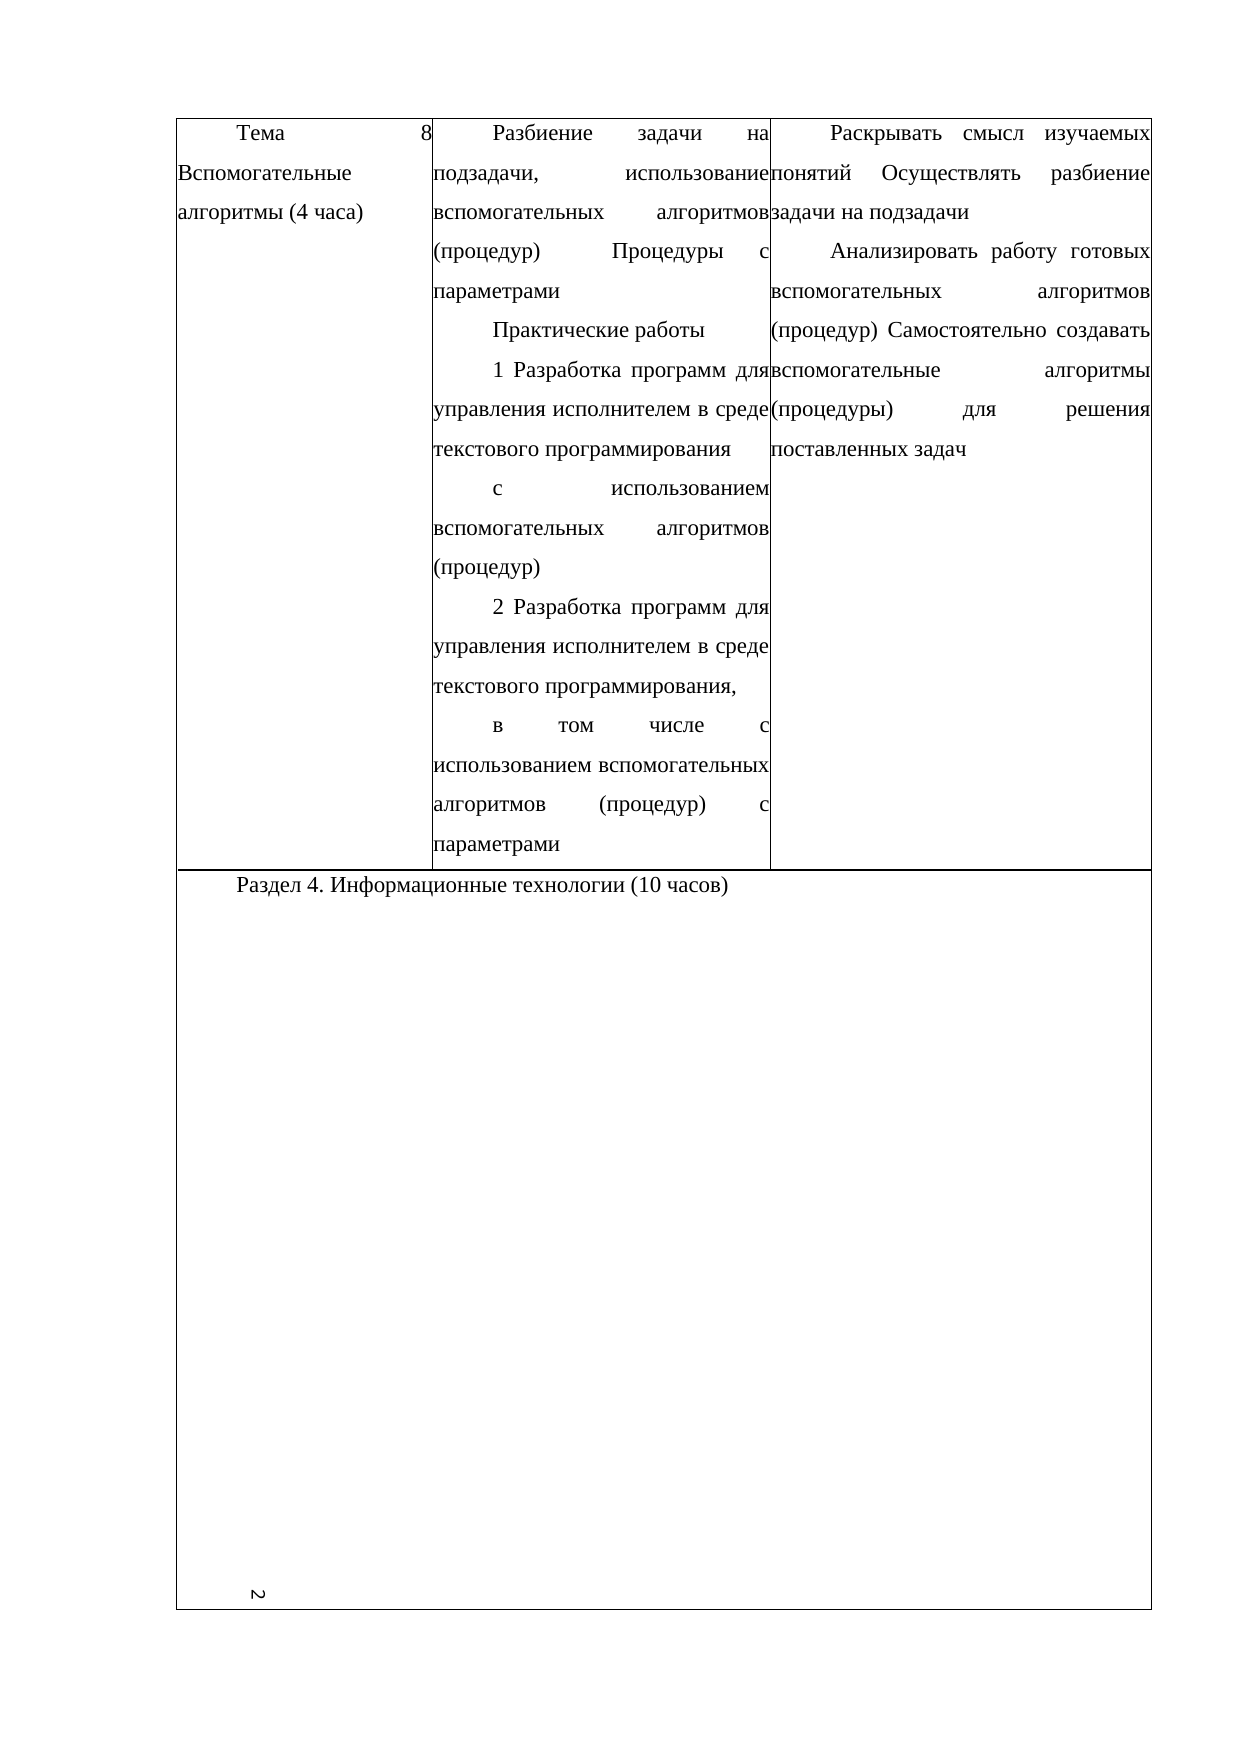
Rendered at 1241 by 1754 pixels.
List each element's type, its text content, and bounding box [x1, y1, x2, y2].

table_cell Раскрывать смысл изучаемых понятий Осуществлять разбиение задачи на подзадачи Анализировать работу готовых вспомогательных алгоритмов (процедур) Самостоятельно создавать вспомогательные алгоритмы (процедуры) для решения поставленных задач [771, 119, 1151, 869]
table_cell Разбиение задачи на подзадачи, использование вспомогательных алгоритмов (процедур) Процедуры с параметрами Практические работы 1 Разработка программ для управления исполнителем в среде текстового программирования с использованием вспомогательных алгоритмов (процедур) 2 Разработка программ для управления исполнителем в среде текстового программирования, в том числе с использованием вспомогательных алгоритмов (процедур) с параметрами [433, 119, 770, 869]
table_cell Раздел 4. Информационные технологии (10 часов) [177, 870, 1151, 1609]
table_cell Тема 8 Вспомогательные алгоритмы (4 часа) [177, 119, 432, 869]
